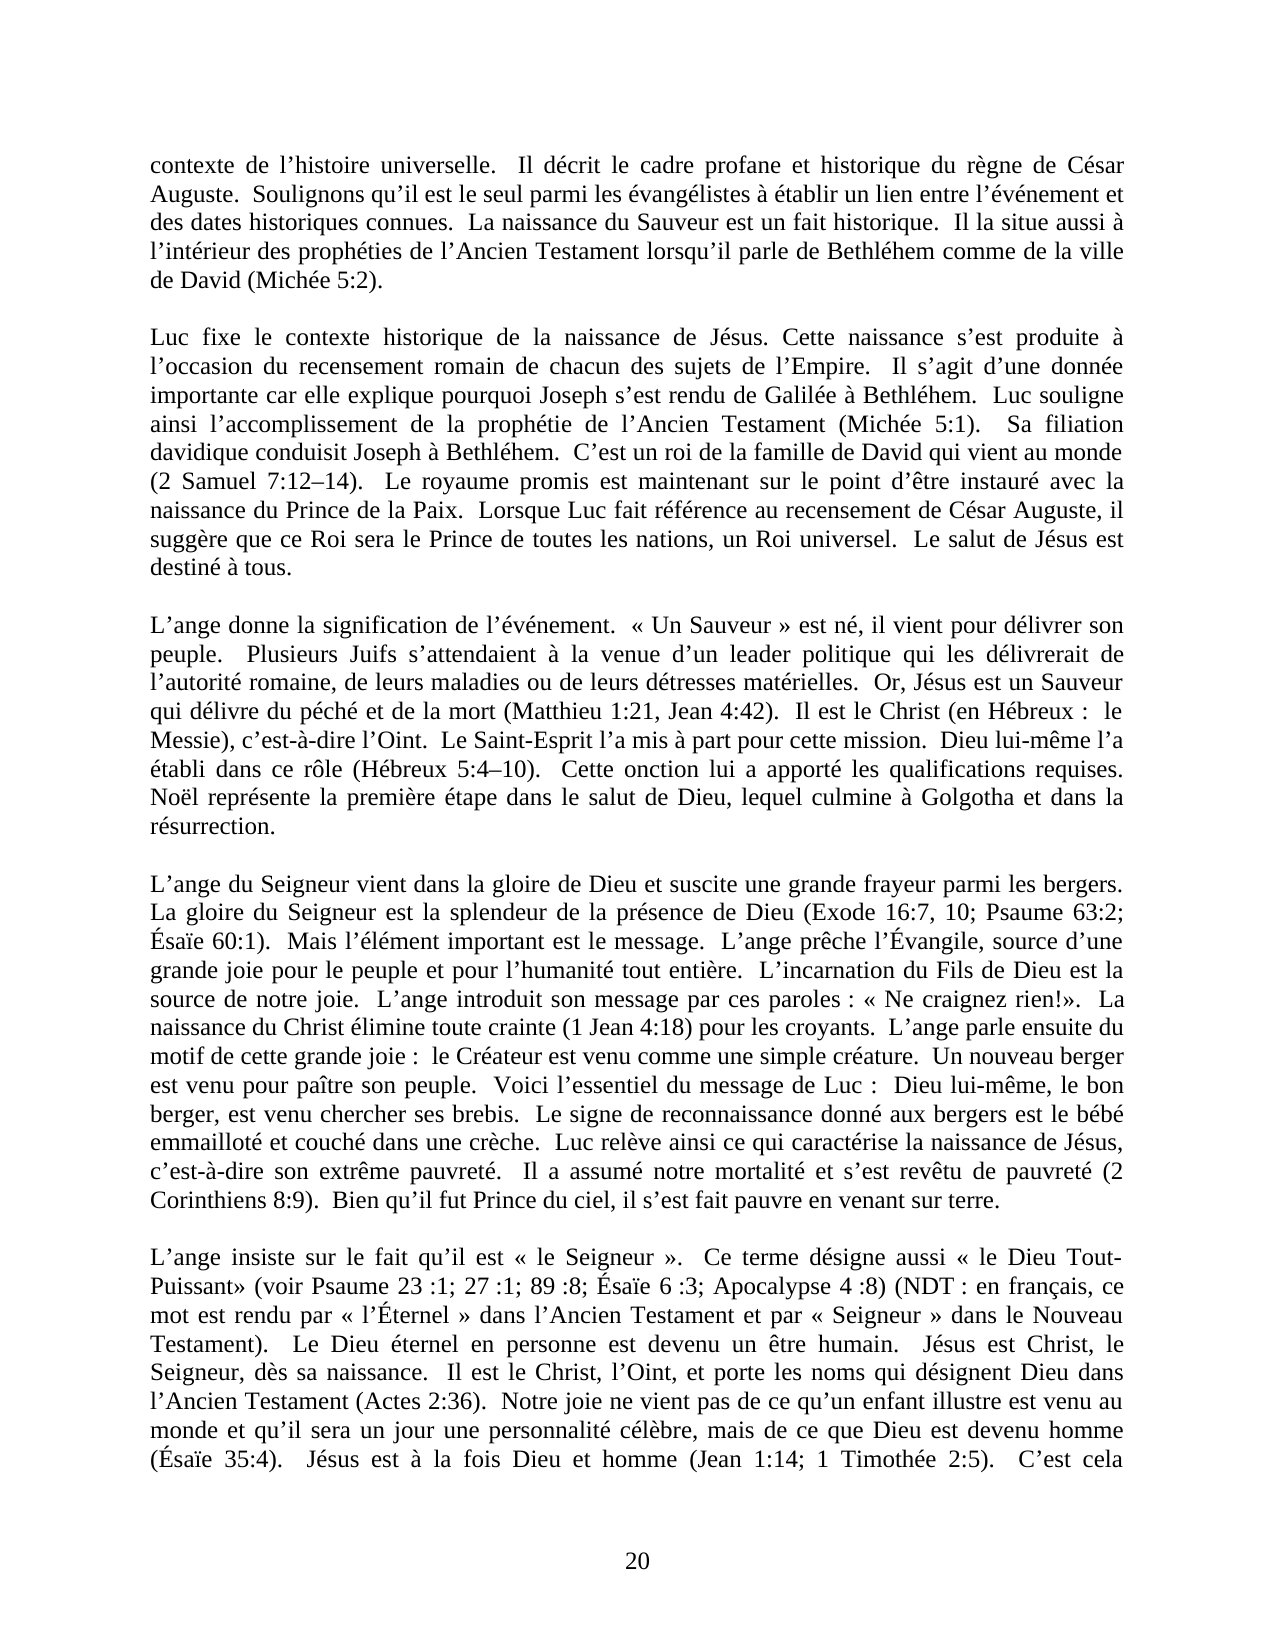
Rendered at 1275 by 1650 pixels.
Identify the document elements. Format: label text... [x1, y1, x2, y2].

text Luc fixe le contexte historique de la naissance de Jésus. Cette naissance s’est produite à l’occasion du recensement romain de chacun des sujets de l’Empire. Il s’agit d’une donnée importante car elle explique pourquoi Joseph s’est rendu de Galilée à Bethléhem. Luc souligne ainsi l’accomplissement de la prophétie de l’Ancien Testament (Michée 5:1). Sa filiation davidique conduisit Joseph à Bethléhem. C’est un roi de la famille de David qui vient au monde (2 Samuel 7:12–14). Le royaume promis est maintenant sur le point d’être instauré avec la naissance du Prince de la Paix. Lorsque Luc fait référence au recensement de César Auguste, il suggère que ce Roi sera le Prince de toutes les nations, un Roi universel. Le salut de Jésus est destiné à tous. [150, 322, 1125, 581]
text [150, 1242, 1125, 1472]
text L’ange donne la signification de l’événement. « Un Sauveur » est né, il vient pour délivrer son peuple. Plusieurs Juifs s’attendaient à la venue d’un leader politique qui les délivrerait de l’autorité romaine, de leurs maladies ou de leurs détresses matérielles. Or, Jésus est un Sauveur qui délivre du péché et de la mort (Matthieu 1:21, Jean 4:42). Il est le Christ (en Hébreux : le Messie), c’est-à-dire l’Oint. Le Saint-Esprit l’a mis à part pour cette mission. Dieu lui-même l’a établi dans ce rôle (Hébreux 5:4–10). Cette onction lui a apporté les qualifications requises. Noël représente la première étape dans le salut de Dieu, lequel culmine à Golgotha et dans la résurrection. [150, 610, 1125, 840]
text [150, 150, 1125, 294]
text L’ange du Seigneur vient dans la gloire de Dieu et suscite une grande frayeur parmi les bergers. La gloire du Seigneur est la splendeur de la présence de Dieu (Exode 16:7, 10; Psaume 63:2; Ésaïe 60:1). Mais l’élément important est le message. L’ange prêche l’Évangile, source d’une grande joie pour le peuple et pour l’humanité tout entière. L’incarnation du Fils de Dieu est la source de notre joie. L’ange introduit son message par ces paroles : « Ne craignez rien!». La naissance du Christ élimine toute crainte (1 Jean 4:18) pour les croyants. L’ange parle ensuite du motif de cette grande joie : le Créateur est venu comme une simple créature. Un nouveau berger est venu pour paître son peuple. Voici l’essentiel du message de Luc : Dieu lui-même, le bon berger, est venu chercher ses brebis. Le signe de reconnaissance donné aux bergers est le bébé emmailloté et couché dans une crèche. Luc relève ainsi ce qui caractérise la naissance de Jésus, c’est-à-dire son extrême pauvreté. Il a assumé notre mortalité et s’est revêtu de pauvreté (2 Corinthiens 8:9). Bien qu’il fut Prince du ciel, il s’est fait pauvre en venant sur terre. [150, 869, 1125, 1214]
